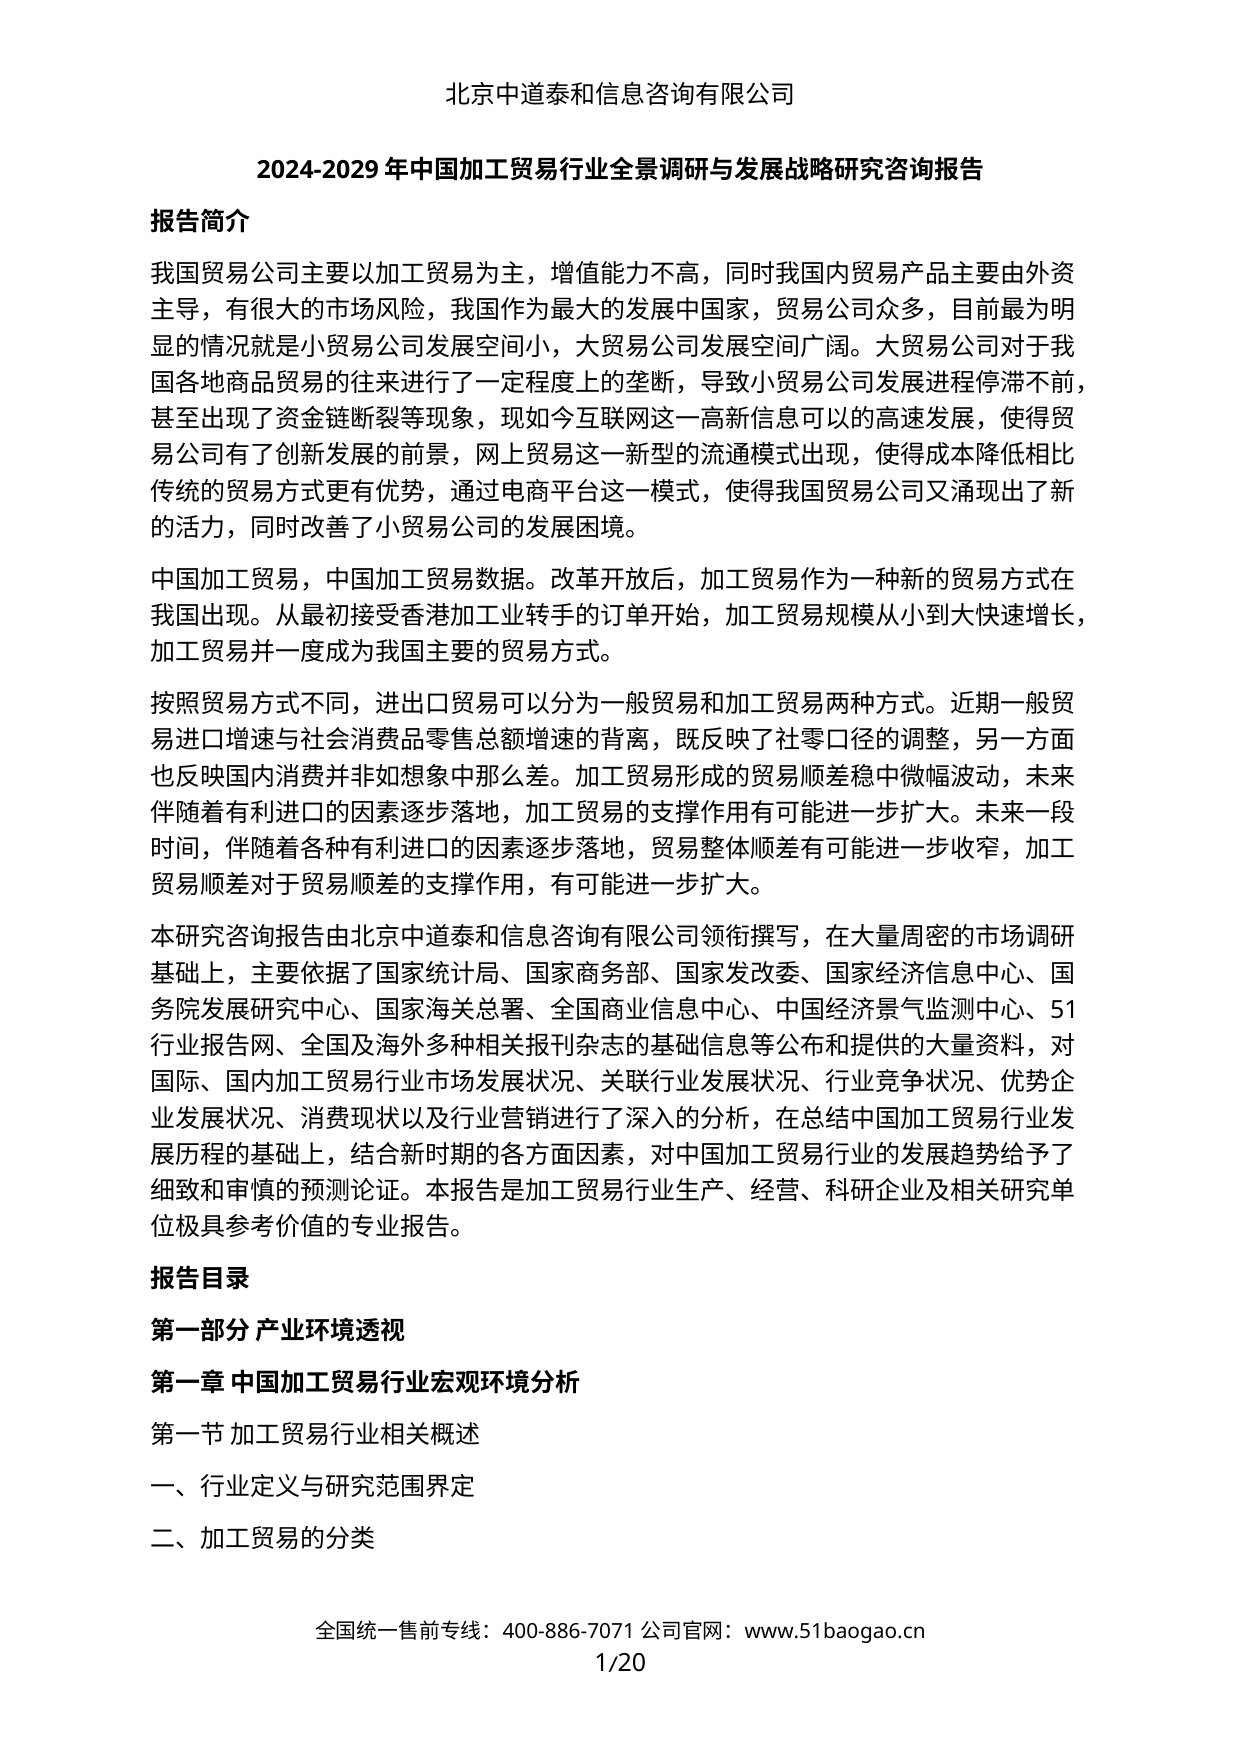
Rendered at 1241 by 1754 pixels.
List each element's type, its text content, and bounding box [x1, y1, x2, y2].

text 我国贸易公司主要以加工贸易为主，增值能力不高，同时我国内贸易产品主要由外资主导，有很大的市场风险，我国作为最大的发展中国家，贸易公司众多，目前最为明显的情况就是小贸易公司发展空间小，大贸易公司发展空间广阔。大贸易公司对于我国各地商品贸易的往来进行了一定程度上的垄断，导致小贸易公司发展进程停滞不前，甚至出现了资金链断裂等现象，现如今互联网这一高新信息可以的高速发展，使得贸易公司有了创新发展的前景，网上贸易这一新型的流通模式出现，使得成本降低相比传统的贸易方式更有优势，通过电商平台这一模式，使得我国贸易公司又涌现出了新的活力，同时改善了小贸易公司的发展困境。 [150, 254, 1090, 544]
text 第一节 加工贸易行业相关概述 [150, 1414, 1090, 1451]
text 2024-2029年中国加工贸易行业全景调研与发展战略研究咨询报告 [150, 150, 1090, 186]
text 本研究咨询报告由北京中道泰和信息咨询有限公司领衔撰写，在大量周密的市场调研基础上，主要依据了国家统计局、国家商务部、国家发改委、国家经济信息中心、国务院发展研究中心、国家海关总署、全国商业信息中心、中国经济景气监测中心、51行业报告网、全国及海外多种相关报刊杂志的基础信息等公布和提供的大量资料，对国际、国内加工贸易行业市场发展状况、关联行业发展状况、行业竞争状况、优势企业发展状况、消费现状以及行业营销进行了深入的分析，在总结中国加工贸易行业发展历程的基础上，结合新时期的各方面因素，对中国加工贸易行业的发展趋势给予了细致和审慎的预测论证。本报告是加工贸易行业生产、经营、科研企业及相关研究单位极具参考价值的专业报告。 [150, 917, 1090, 1243]
text 一、行业定义与研究范围界定 [150, 1466, 1090, 1502]
text 按照贸易方式不同，进出口贸易可以分为一般贸易和加工贸易两种方式。近期一般贸易进口增速与社会消费品零售总额增速的背离，既反映了社零口径的调整，另一方面也反映国内消费并非如想象中那么差。加工贸易形成的贸易顺差稳中微幅波动，未来伴随着有利进口的因素逐步落地，加工贸易的支撑作用有可能进一步扩大。未来一段时间，伴随着各种有利进口的因素逐步落地，贸易整体顺差有可能进一步收窄，加工贸易顺差对于贸易顺差的支撑作用，有可能进一步扩大。 [150, 684, 1090, 901]
text 第一部分 产业环境透视 [150, 1311, 1090, 1347]
text 中国加工贸易，中国加工贸易数据。改革开放后，加工贸易作为一种新的贸易方式在我国出现。从最初接受香港加工业转手的订单开始，加工贸易规模从小到大快速增长，加工贸易并一度成为我国主要的贸易方式。 [150, 559, 1090, 668]
text 报告目录 [150, 1259, 1090, 1295]
text 报告简介 [150, 202, 1090, 238]
text 二、加工贸易的分类 [150, 1518, 1090, 1554]
text 第一章 中国加工贸易行业宏观环境分析 [150, 1362, 1090, 1399]
